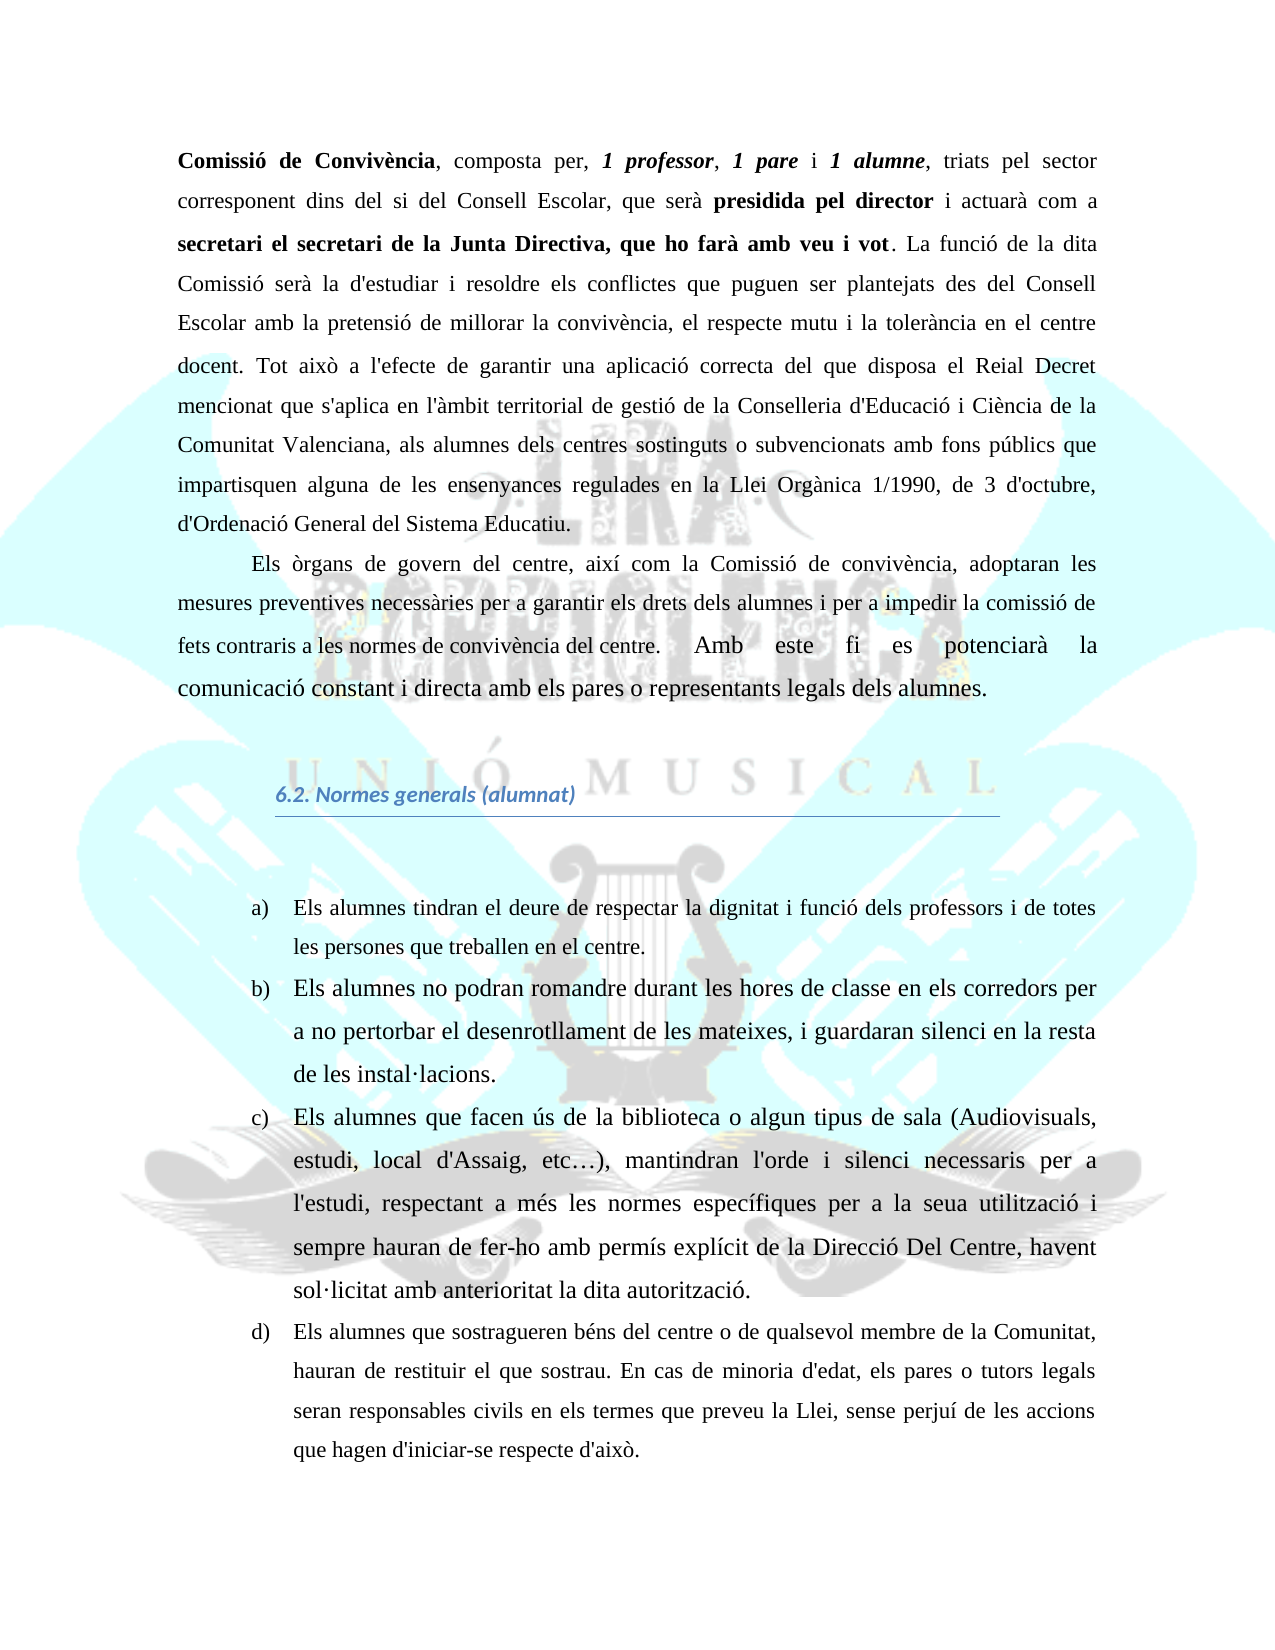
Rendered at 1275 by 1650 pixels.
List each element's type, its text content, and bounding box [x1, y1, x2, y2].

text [177, 148, 1098, 537]
text Els òrgans de govern del centre, així com la Comissió de convivència, adoptaran les mesures preventives necessàries per a garantir els drets dels alumnes i per a impedir la comissió de fets contraris a les normes de convivència del centre. Amb este fi es potenciarà la comunicació constant i directa amb els pares o representants legals dels alumnes. [177, 550, 1098, 702]
list Els alumnes que facen ús de la biblioteca o algun tipus de sala (Audiovisuals, estudi, local d'Assaig, etc…), mantindran l'orde i silenci necessaris per a l'estudi, respectant a més les normes específiques per a la seua utilització i sempre hauran de fer-ho amb permís explícit de la Direcció Del Centre, havent sol·licitat amb anterioritat la dita autorització. [251, 1102, 1098, 1303]
list Els alumnes no podran romandre durant les hores de classe en els corredors per a no pertorbar el desenrotllament de les mateixes, i guardaran silenci en la resta de les instal·lacions. [251, 973, 1098, 1088]
text 6.2. Normes generals (alumnat) [275, 780, 1000, 816]
list Els alumnes que sostragueren béns del centre o de qualsevol membre de la Comunitat, hauran de restituir el que sostrau. En cas de minoria d'edat, els pares o tutors legals seran responsables civils en els termes que preveu la Llei, sense perjuí de les accions que hagen d'iniciar-se respecte d'això. [251, 1318, 1098, 1463]
list Els alumnes tindran el deure de respectar la dignitat i funció dels professors i de totes les persones que treballen en el centre. [251, 894, 1098, 960]
